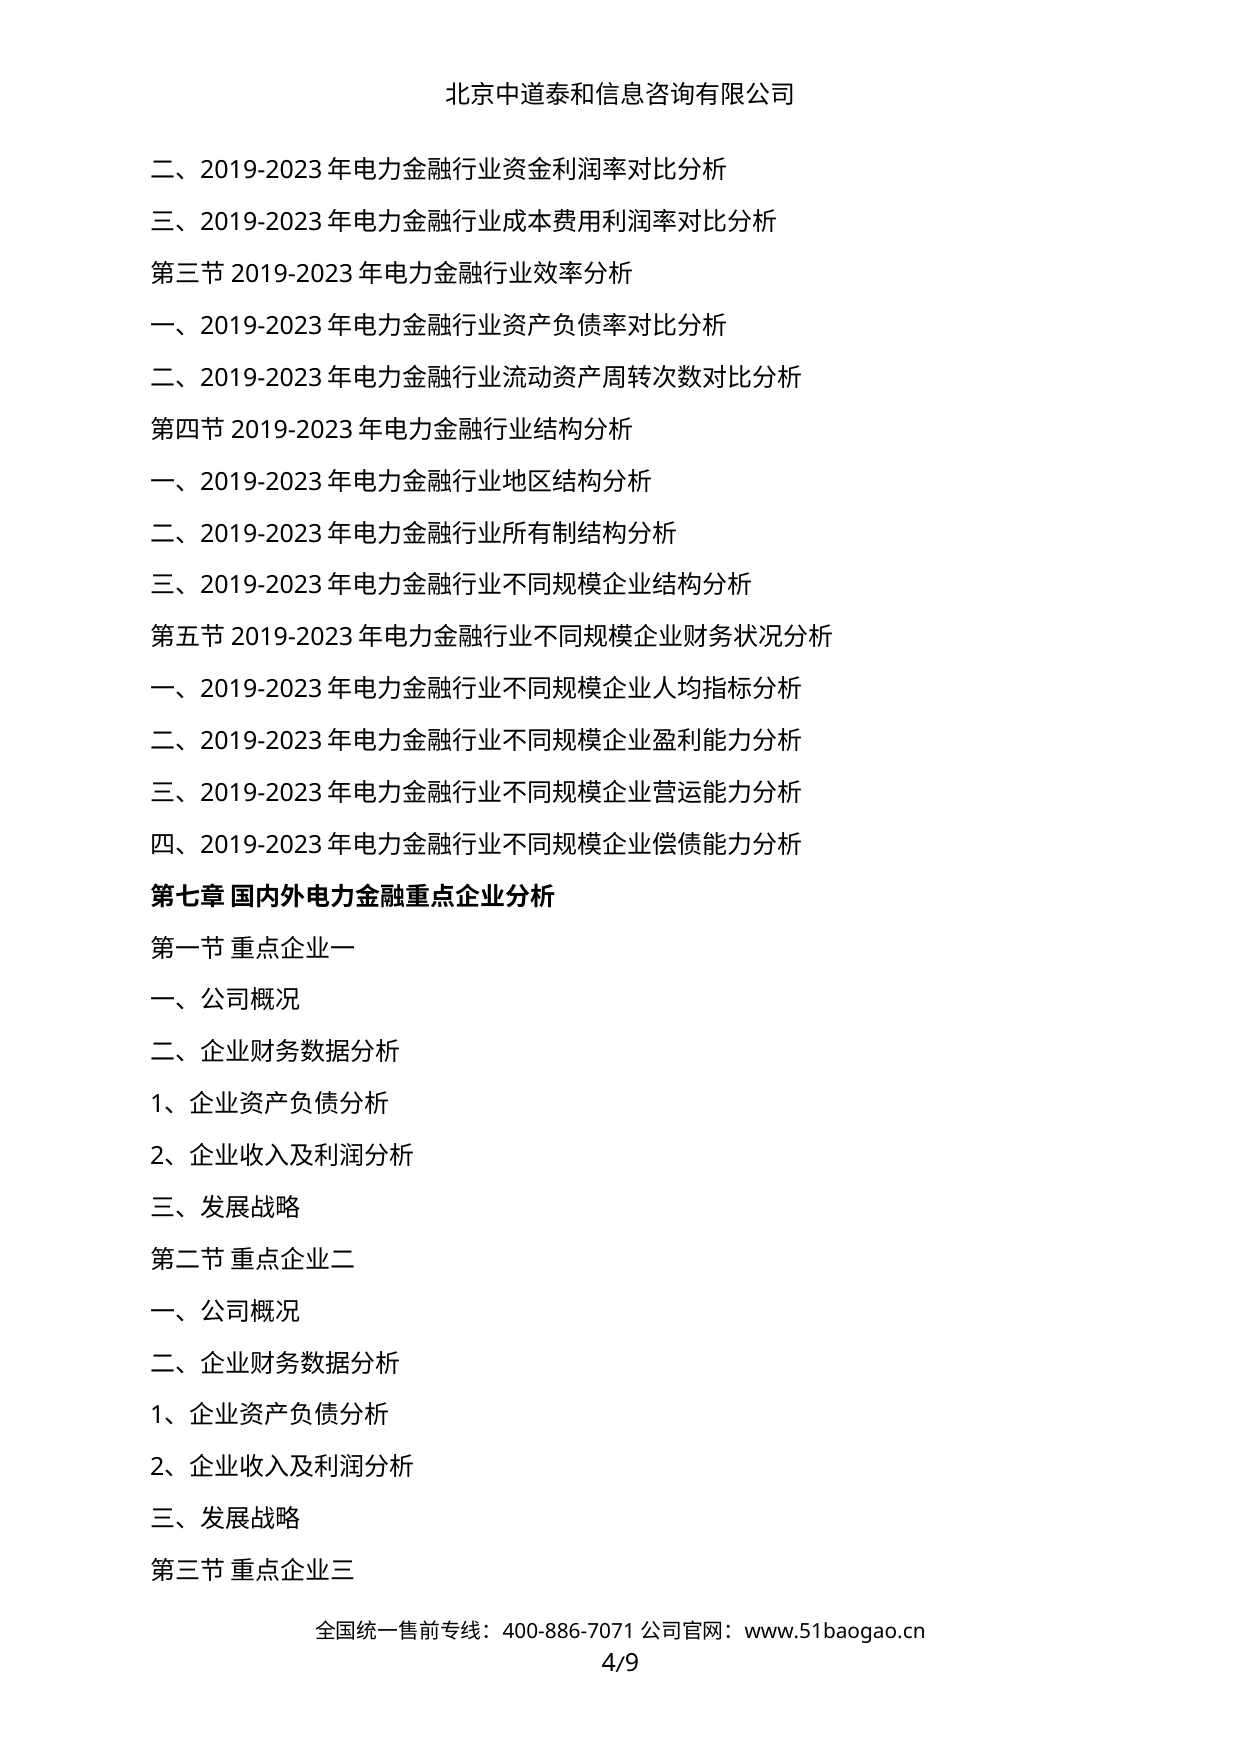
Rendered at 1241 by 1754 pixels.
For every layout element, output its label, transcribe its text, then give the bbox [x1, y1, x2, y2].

text 一、2019-2023年电力金融行业不同规模企业人均指标分析 [150, 669, 1090, 705]
text 2、企业收入及利润分析 [150, 1447, 1090, 1483]
text 1、企业资产负债分析 [150, 1084, 1090, 1120]
text 第三节 2019-2023年电力金融行业效率分析 [150, 254, 1090, 290]
text 二、企业财务数据分析 [150, 1343, 1090, 1379]
text 第三节 重点企业三 [150, 1551, 1090, 1587]
text 1、企业资产负债分析 [150, 1395, 1090, 1431]
text 一、公司概况 [150, 980, 1090, 1016]
text 三、2019-2023年电力金融行业成本费用利润率对比分析 [150, 202, 1090, 238]
text 一、公司概况 [150, 1291, 1090, 1327]
text 二、2019-2023年电力金融行业所有制结构分析 [150, 513, 1090, 549]
text 第四节 2019-2023年电力金融行业结构分析 [150, 409, 1090, 446]
text 二、企业财务数据分析 [150, 1032, 1090, 1068]
text 三、发展战略 [150, 1499, 1090, 1535]
text 二、2019-2023年电力金融行业资金利润率对比分析 [150, 150, 1090, 186]
text 二、2019-2023年电力金融行业不同规模企业盈利能力分析 [150, 721, 1090, 757]
text 一、2019-2023年电力金融行业资产负债率对比分析 [150, 306, 1090, 342]
text 第一节 重点企业一 [150, 928, 1090, 964]
text 三、2019-2023年电力金融行业不同规模企业结构分析 [150, 565, 1090, 601]
text 第二节 重点企业二 [150, 1239, 1090, 1276]
text 三、发展战略 [150, 1187, 1090, 1224]
text 第五节 2019-2023年电力金融行业不同规模企业财务状况分析 [150, 617, 1090, 653]
text 第七章 国内外电力金融重点企业分析 [150, 876, 1090, 912]
text 四、2019-2023年电力金融行业不同规模企业偿债能力分析 [150, 824, 1090, 861]
text 一、2019-2023年电力金融行业地区结构分析 [150, 461, 1090, 497]
text 二、2019-2023年电力金融行业流动资产周转次数对比分析 [150, 357, 1090, 394]
text 2、企业收入及利润分析 [150, 1136, 1090, 1172]
text 三、2019-2023年电力金融行业不同规模企业营运能力分析 [150, 772, 1090, 809]
